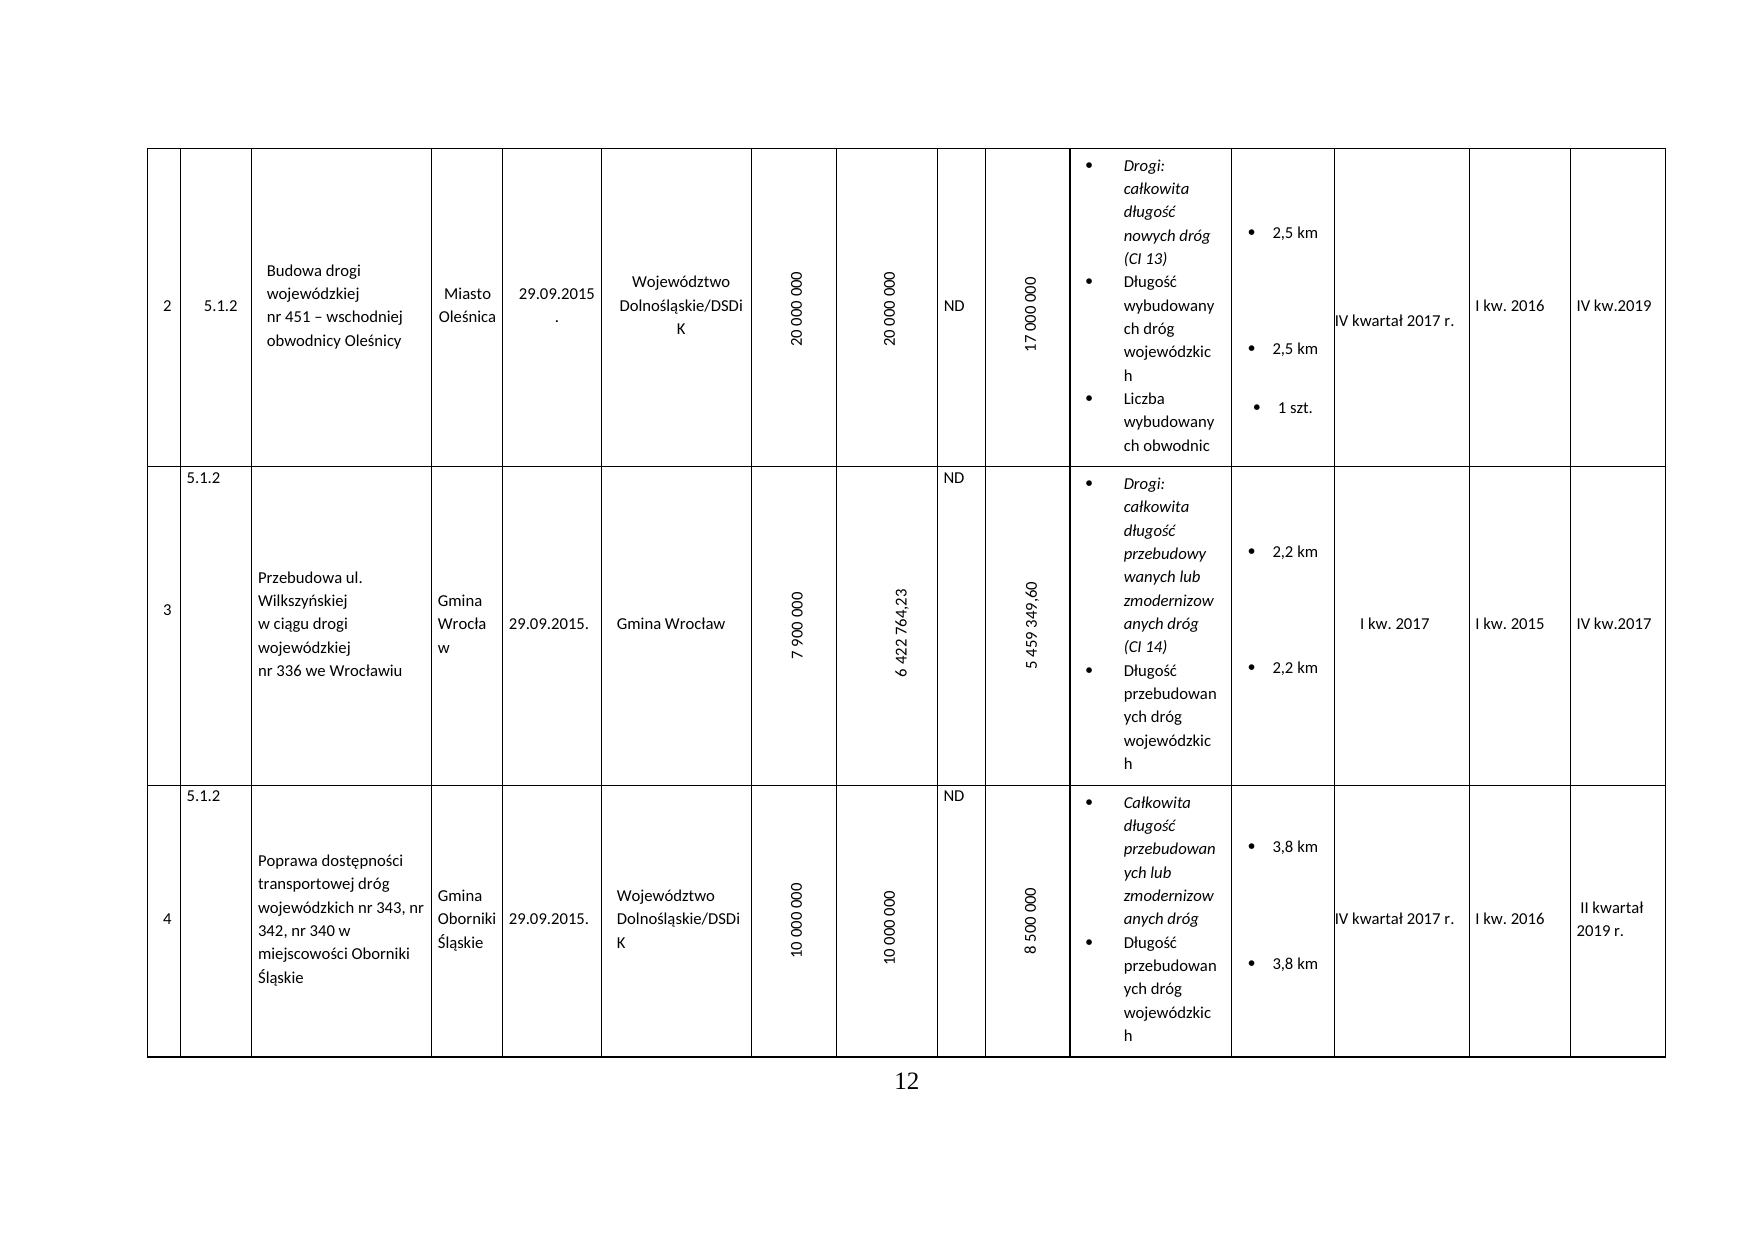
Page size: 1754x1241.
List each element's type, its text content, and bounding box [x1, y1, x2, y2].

table_cell 29.09.2015. [503, 149, 601, 466]
table_cell IV kwartał 2017 r. [1335, 149, 1469, 466]
table_cell I kw. 2016 [1470, 786, 1570, 1056]
table_cell Całkowita długość przebudowanych lub zmodernizowanych dróg Długość przebudowanych dróg wojewódzkich [1071, 786, 1231, 1056]
table_cell I kw. 2017 [1335, 467, 1469, 784]
table_cell 17 000 000 [986, 149, 1069, 466]
table_cell Przebudowa ul. Wilkszyńskiej w ciągu drogi wojewódzkiej nr 336 we Wrocławiu [252, 467, 431, 784]
table_cell 7 900 000 [752, 467, 836, 784]
table_cell IV kwartał 2017 r. [1335, 786, 1469, 1056]
table_cell 29.09.2015. [503, 467, 601, 784]
table_cell Drogi: całkowita długość przebudowywanych lub zmodernizowanych dróg (CI 14) Długość przebudowanych dróg wojewódzkich [1071, 467, 1231, 784]
table_cell I kw. 2016 [1470, 149, 1570, 466]
table_cell Gmina Oborniki Śląskie [432, 786, 502, 1056]
table_cell 5.1.2 [181, 467, 251, 784]
table_cell 20 000 000 [837, 149, 937, 466]
table_cell 8 500 000 [986, 786, 1069, 1056]
table_cell Gmina Wrocław [602, 467, 751, 784]
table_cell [602, 786, 751, 1056]
table_cell 3 [148, 467, 180, 784]
table_cell ND [938, 467, 985, 784]
table_cell 20 000 000 [752, 149, 836, 466]
table_cell Miasto Oleśnica [432, 149, 502, 466]
table_cell 29.09.2015. [503, 786, 601, 1056]
table_cell 2,2 km 2,2 km [1232, 467, 1334, 784]
table_cell 4 [148, 786, 180, 1056]
table_cell II kwartał 2019 r. [1571, 786, 1665, 1056]
table_cell Drogi: całkowita długość nowych dróg (CI 13) Długość wybudowanych dróg wojewódzkich Liczba wybudowanych obwodnic [1071, 149, 1231, 466]
table_cell Poprawa dostępności transportowej dróg wojewódzkich nr 343, nr 342, nr 340 w miejscowości Oborniki Śląskie [252, 786, 431, 1056]
table_cell ND [938, 786, 985, 1056]
table_cell Województwo Dolnośląskie/DSDiK [602, 149, 751, 466]
table_cell 5.1.2 [181, 786, 251, 1056]
table_cell Budowa drogi wojewódzkiej nr 451 – wschodniej obwodnicy Oleśnicy [252, 149, 431, 466]
table_cell 5 459 349,60 [986, 467, 1069, 784]
table_cell 3,8 km 3,8 km [1232, 786, 1334, 1056]
table_cell I kw. 2015 [1470, 467, 1570, 784]
table_cell IV kw.2017 [1571, 467, 1665, 784]
table_cell Gmina Wrocław [432, 467, 502, 784]
table_cell 2,5 km 2,5 km 1 szt. [1232, 149, 1334, 466]
table_cell 10 000 000 [837, 786, 937, 1056]
table_cell IV kw.2019 [1571, 149, 1665, 466]
table_cell ND [938, 149, 985, 466]
table_cell 6 422 764,23 [837, 467, 937, 784]
table_cell 2 [148, 149, 180, 466]
table_cell 10 000 000 [752, 786, 836, 1056]
table_cell 5.1.2 [181, 149, 251, 466]
